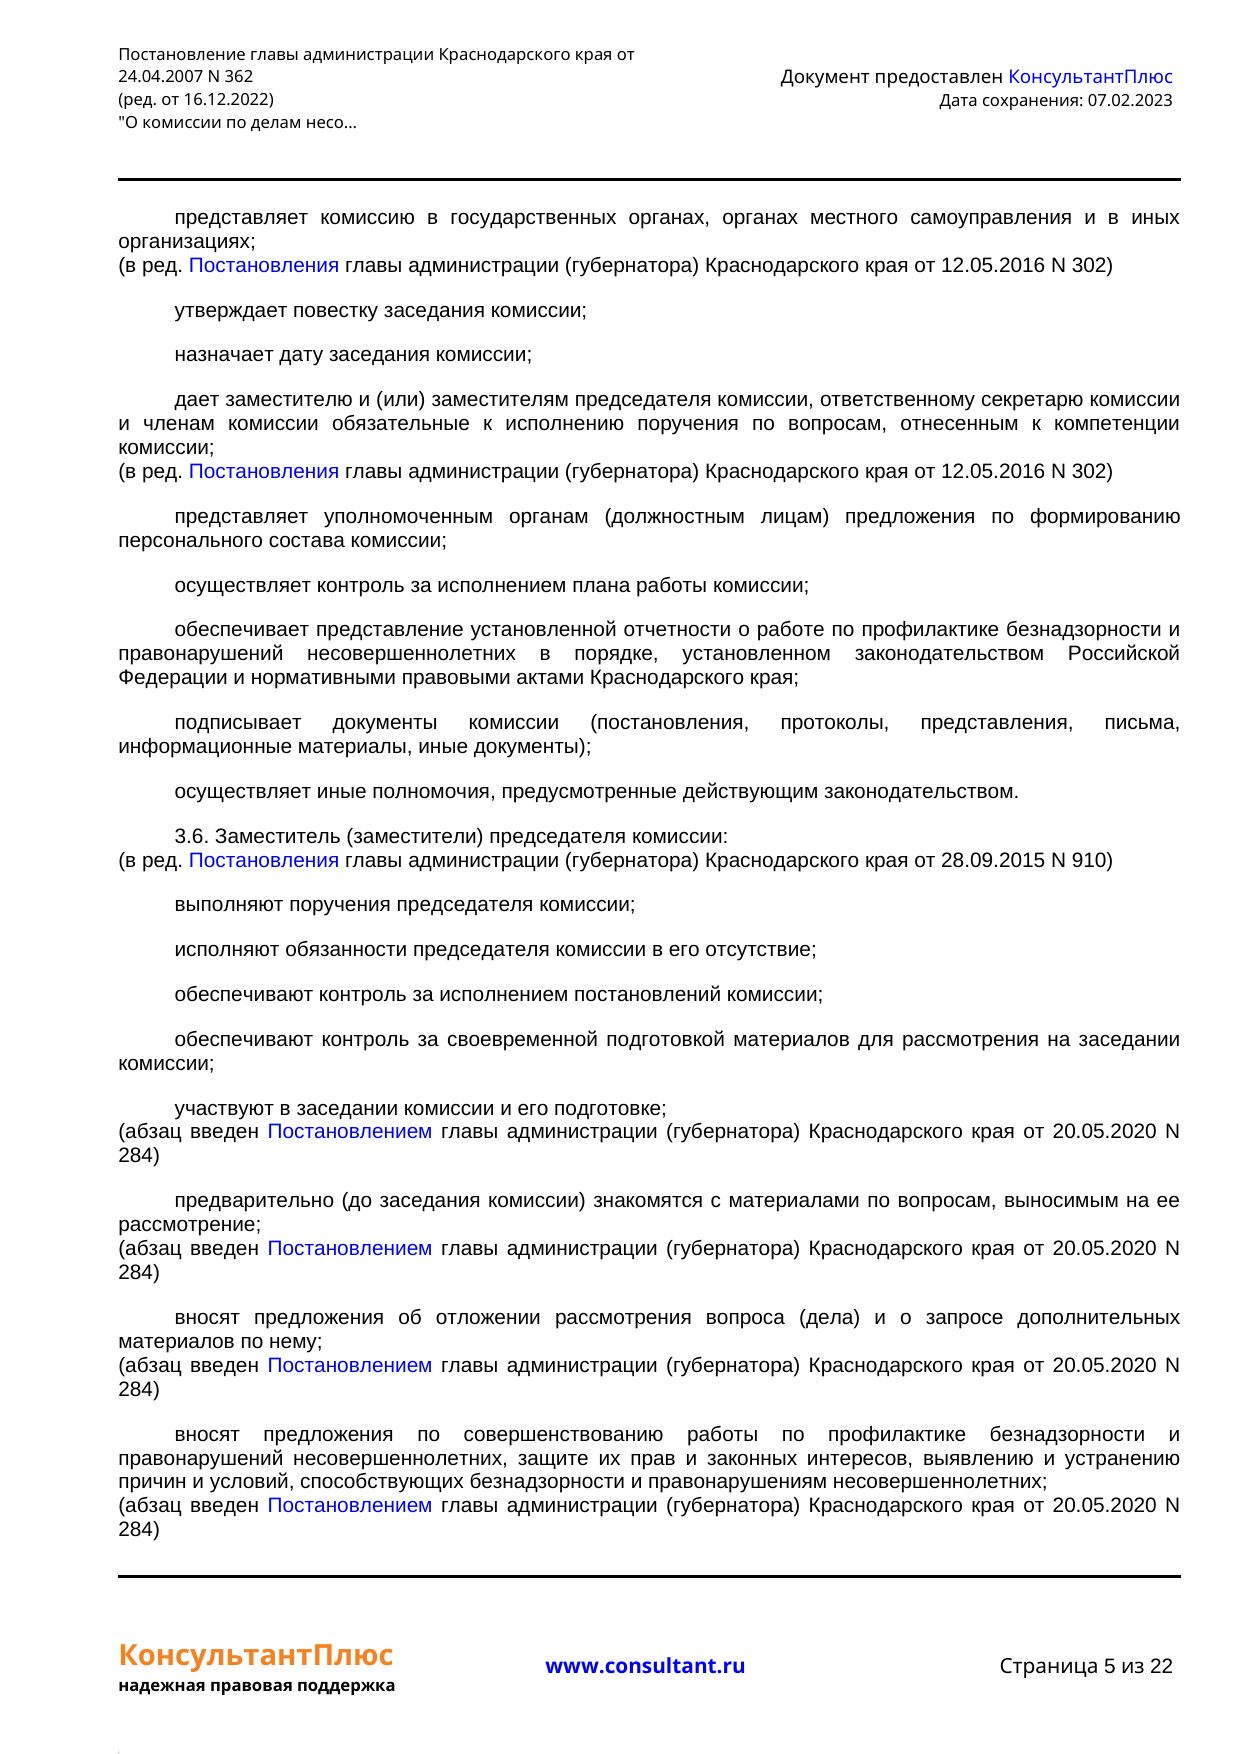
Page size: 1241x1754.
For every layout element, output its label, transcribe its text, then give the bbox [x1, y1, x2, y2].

text утверждает повестку заседания комиссии; [118, 297, 1181, 321]
text (абзац введен Постановлением главы администрации (губернатора) Краснодарского края от 20.05.2020 N 284) [118, 1236, 1181, 1284]
text обеспечивают контроль за исполнением постановлений комиссии; [118, 982, 1181, 1006]
text обеспечивают контроль за своевременной подготовкой материалов для рассмотрения на заседании комиссии; [118, 1027, 1181, 1074]
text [118, 1493, 1181, 1541]
text (абзац введен Постановлением главы администрации (губернатора) Краснодарского края от 20.05.2020 N 284) [118, 1119, 1181, 1167]
text дает заместителю и (или) заместителям председателя комиссии, ответственному секретарю комиссии и членам комиссии обязательные к исполнению поручения по вопросам, отнесенным к компетенции комиссии; [118, 387, 1181, 459]
text (в ред. Постановления главы администрации (губернатора) Краснодарского края от 12.05.2016 N 302) [118, 253, 1181, 277]
text представляет уполномоченным органам (должностным лицам) предложения по формированию персонального состава комиссии; [118, 504, 1181, 552]
text (в ред. Постановления главы администрации (губернатора) Краснодарского края от 28.09.2015 N 910) [118, 847, 1181, 871]
text выполняют поручения председателя комиссии; [118, 892, 1181, 916]
text осуществляет иные полномочия, предусмотренные действующим законодательством. [118, 779, 1181, 803]
text 3.6. Заместитель (заместители) председателя комиссии: [118, 823, 1181, 847]
text подписывает документы комиссии (постановления, протоколы, представления, письма, информационные материалы, иные документы); [118, 710, 1181, 758]
text исполняют обязанности председателя комиссии в его отсутствие; [118, 937, 1181, 961]
text участвуют в заседании комиссии и его подготовке; [118, 1095, 1181, 1119]
text предварительно (до заседания комиссии) знакомятся с материалами по вопросам, выносимым на ее рассмотрение; [118, 1188, 1181, 1236]
text (абзац введен Постановлением главы администрации (губернатора) Краснодарского края от 20.05.2020 N 284) [118, 1353, 1181, 1401]
text назначает дату заседания комиссии; [118, 342, 1181, 366]
text (в ред. Постановления главы администрации (губернатора) Краснодарского края от 12.05.2016 N 302) [118, 459, 1181, 483]
text представляет комиссию в государственных органах, органах местного самоуправления и в иных организациях; [118, 205, 1181, 253]
text обеспечивает представление установленной отчетности о работе по профилактике безнадзорности и правонарушений несовершеннолетних в порядке, установленном законодательством Российской Федерации и нормативными правовыми актами Краснодарского края; [118, 617, 1181, 689]
text осуществляет контроль за исполнением плана работы комиссии; [118, 572, 1181, 596]
text вносят предложения по совершенствованию работы по профилактике безнадзорности и правонарушений несовершеннолетних, защите их прав и законных интересов, выявлению и устранению причин и условий, способствующих безнадзорности и правонарушениям несовершеннолетних; [118, 1421, 1181, 1493]
text вносят предложения об отложении рассмотрения вопроса (дела) и о запросе дополнительных материалов по нему; [118, 1305, 1181, 1353]
